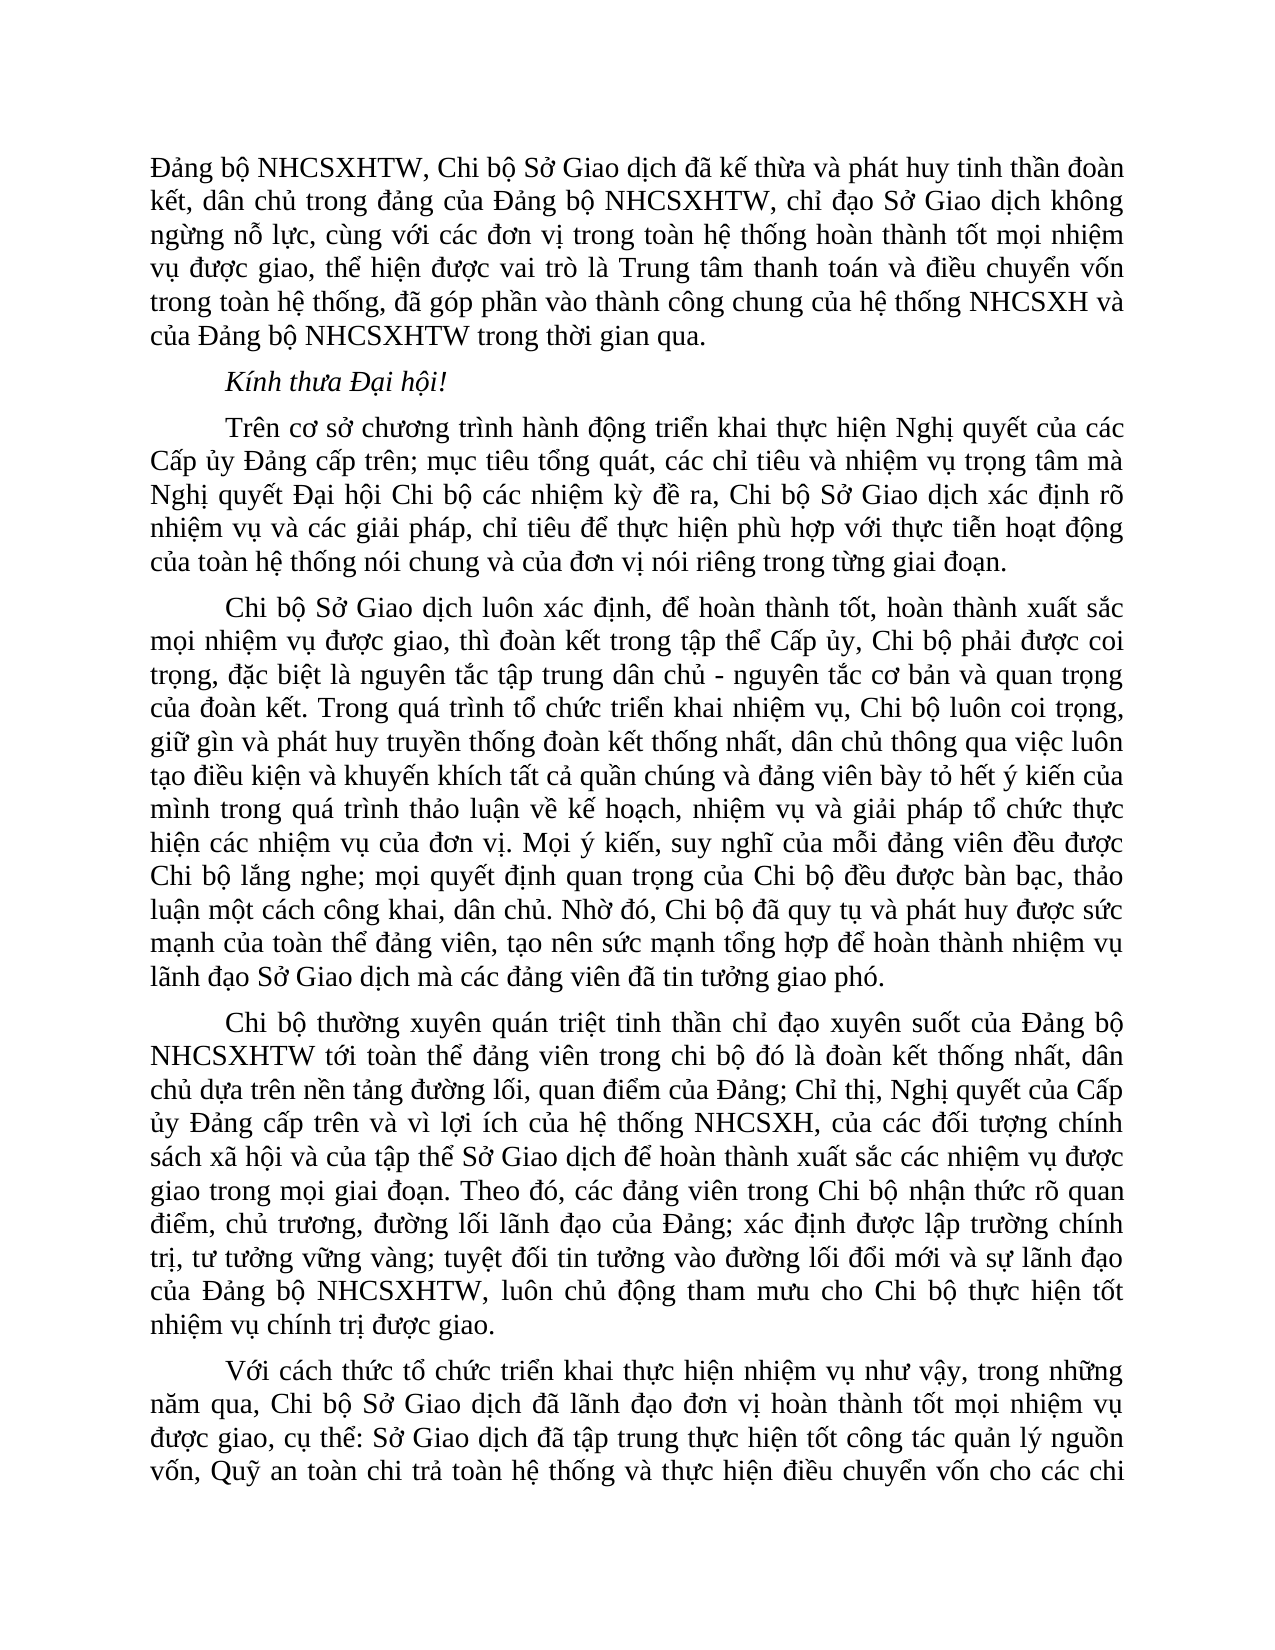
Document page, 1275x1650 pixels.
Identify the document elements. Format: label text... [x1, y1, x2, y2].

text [150, 1353, 1125, 1487]
text Trên cơ sở chương trình hành động triển khai thực hiện Nghị quyết của các Cấp ủy Đảng cấp trên; mục tiêu tổng quát, các chỉ tiêu và nhiệm vụ trọng tâm mà Nghị quyết Đại hội Chi bộ các nhiệm kỳ đề ra, Chi bộ Sở Giao dịch xác định rõ nhiệm vụ và các giải pháp, chỉ tiêu để thực hiện phù hợp với thực tiễn hoạt động của toàn hệ thống nói chung và của đơn vị nói riêng trong từng giai đoạn. [150, 410, 1125, 577]
text Kính thưa Đại hội! [150, 364, 1125, 397]
text Chi bộ thường xuyên quán triệt tinh thần chỉ đạo xuyên suốt của Đảng bộ NHCSXHTW tới toàn thể đảng viên trong chi bộ đó là đoàn kết thống nhất, dân chủ dựa trên nền tảng đường lối, quan điểm của Đảng; Chỉ thị, Nghị quyết của Cấp ủy Đảng cấp trên và vì lợi ích của hệ thống NHCSXH, của các đối tượng chính sách xã hội và của tập thể Sở Giao dịch để hoàn thành xuất sắc các nhiệm vụ được giao trong mọi giai đoạn. Theo đó, các đảng viên trong Chi bộ nhận thức rõ quan điểm, chủ trương, đường lối lãnh đạo của Đảng; xác định được lập trường chính trị, tư tưởng vững vàng; tuyệt đối tin tưởng vào đường lối đổi mới và sự lãnh đạo của Đảng bộ NHCSXHTW, luôn chủ động tham mưu cho Chi bộ thực hiện tốt nhiệm vụ chính trị được giao. [150, 1005, 1125, 1340]
text Chi bộ Sở Giao dịch luôn xác định, để hoàn thành tốt, hoàn thành xuất sắc mọi nhiệm vụ được giao, thì đoàn kết trong tập thể Cấp ủy, Chi bộ phải được coi trọng, đặc biệt là nguyên tắc tập trung dân chủ - nguyên tắc cơ bản và quan trọng của đoàn kết. Trong quá trình tổ chức triển khai nhiệm vụ, Chi bộ luôn coi trọng, giữ gìn và phát huy truyền thống đoàn kết thống nhất, dân chủ thông qua việc luôn tạo điều kiện và khuyến khích tất cả quần chúng và đảng viên bày tỏ hết ý kiến của mình trong quá trình thảo luận về kế hoạch, nhiệm vụ và giải pháp tổ chức thực hiện các nhiệm vụ của đơn vị. Mọi ý kiến, suy nghĩ của mỗi đảng viên đều được Chi bộ lắng nghe; mọi quyết định quan trọng của Chi bộ đều được bàn bạc, thảo luận một cách công khai, dân chủ. Nhờ đó, Chi bộ đã quy tụ và phát huy được sức mạnh của toàn thể đảng viên, tạo nên sức mạnh tổng hợp để hoàn thành nhiệm vụ lãnh đạo Sở Giao dịch mà các đảng viên đã tin tưởng giao phó. [150, 590, 1125, 992]
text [150, 150, 1125, 351]
